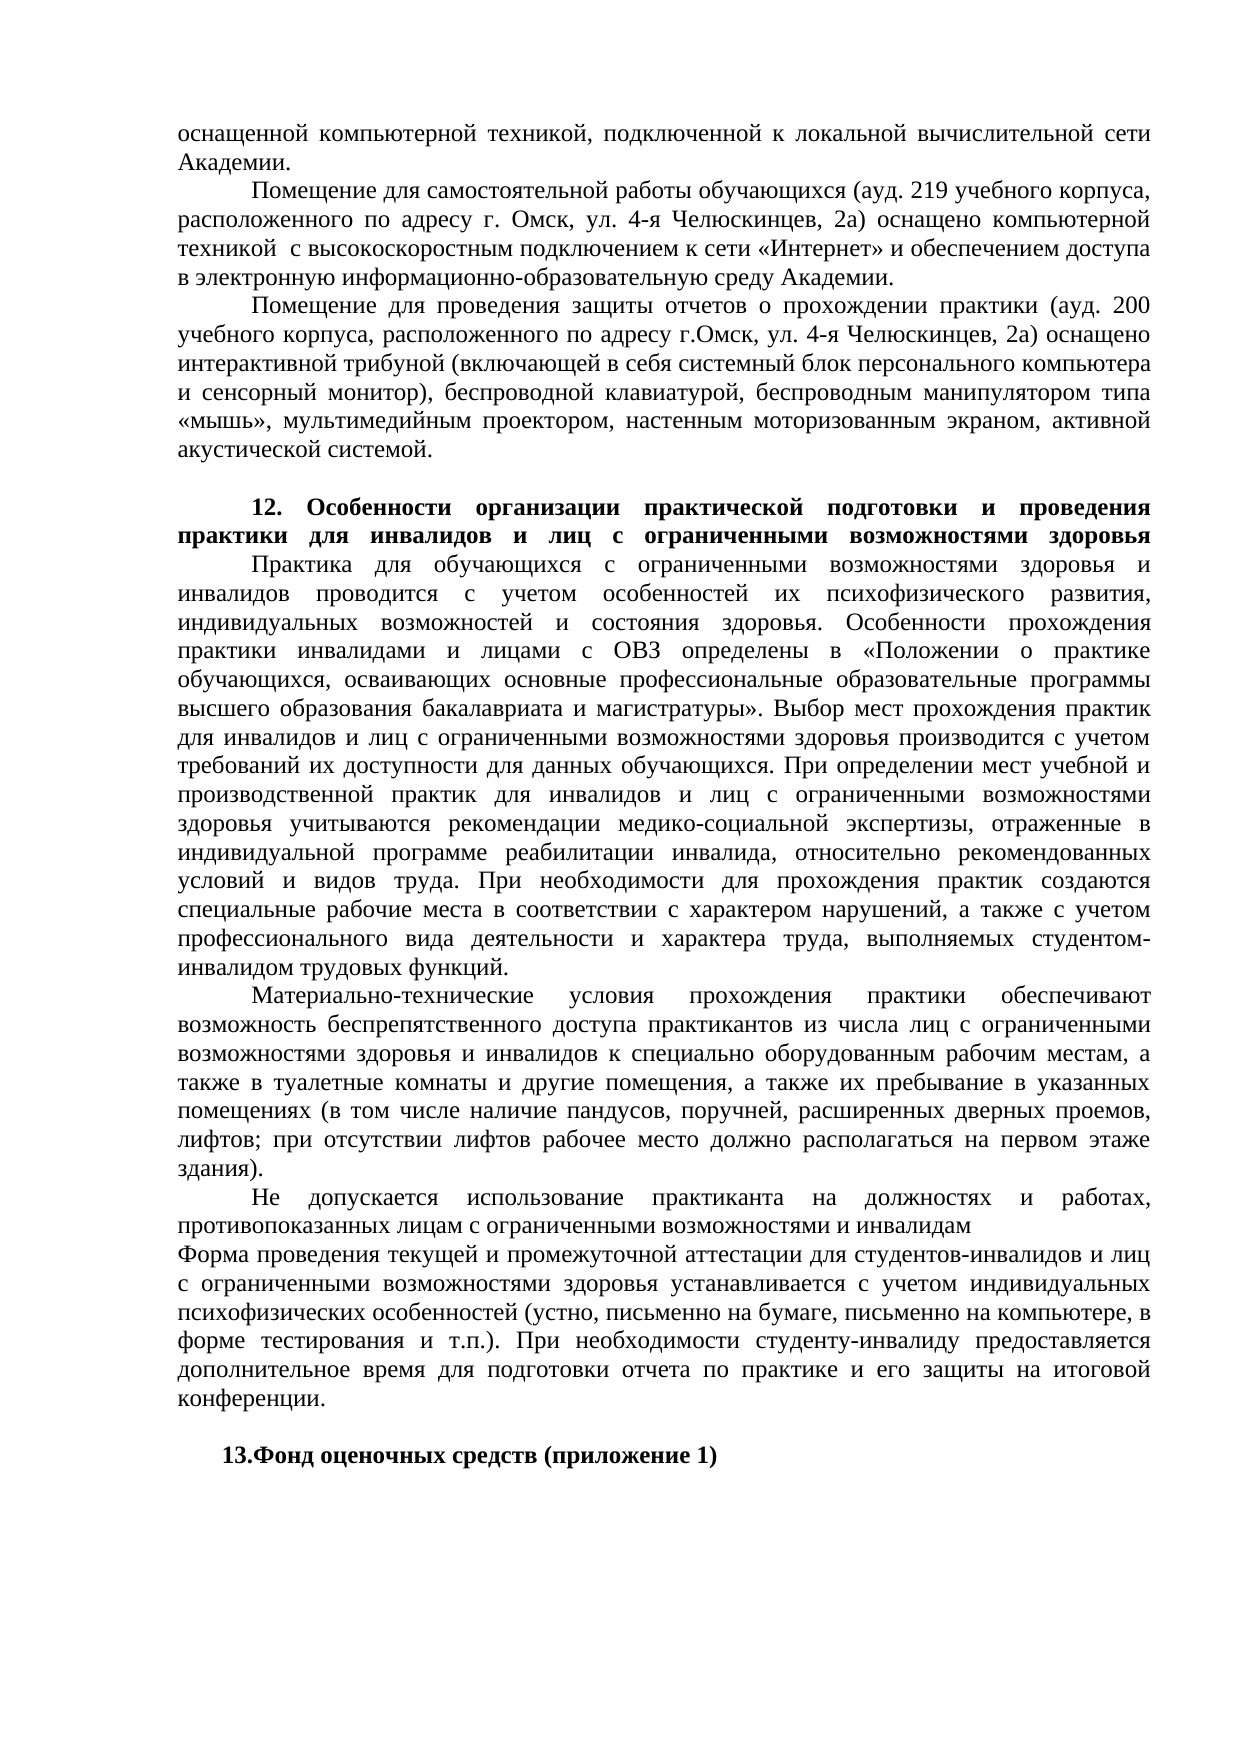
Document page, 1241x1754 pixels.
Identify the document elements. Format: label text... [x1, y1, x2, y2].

text Не допускается использование практиканта на должностях и работах, противопоказанных лицам с ограниченными возможностями и инвалидам [177, 1182, 1152, 1239]
text 13.Фонд оценочных средств (приложение 1) [222, 1441, 1152, 1469]
text Помещение для проведения защиты отчетов о прохождении практики (ауд. 200 учебного корпуса, расположенного по адресу г.Омск, ул. 4-я Челюскинцев, 2а) оснащено интерактивной трибуной (включающей в себя системный блок персонального компьютера и сенсорный монитор), беспроводной клавиатурой, беспроводным манипулятором типа «мышь», мультимедийным проектором, настенным моторизованным экраном, активной акустической системой. [177, 291, 1152, 463]
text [177, 118, 1152, 176]
text Материально-технические условия прохождения практики обеспечивают возможность беспрепятственного доступа практикантов из числа лиц с ограниченными возможностями здоровья и инвалидов к специально оборудованным рабочим местам, а также в туалетные комнаты и другие помещения, а также их пребывание в указанных помещениях (в том числе наличие пандусов, поручней, расширенных дверных проемов, лифтов; при отсутствии лифтов рабочее место должно располагаться на первом этаже здания). [177, 981, 1152, 1182]
text 12. Особенности организации практической подготовки и проведения практики для инвалидов и лиц с ограниченными возможностями здоровья Практика для обучающихся с ограниченными возможностями здоровья и инвалидов проводится с учетом особенностей их психофизического развития, индивидуальных возможностей и состояния здоровья. Особенности прохождения практики инвалидами и лицами с ОВЗ определены в «Положении о практике обучающихся, осваивающих основные профессиональные образовательные программы высшего образования бакалавриата и магистратуры». Выбор мест прохождения практик для инвалидов и лиц с ограниченными возможностями здоровья производится с учетом требований их доступности для данных обучающихся. При определении мест учебной и производственной практик для инвалидов и лиц с ограниченными возможностями здоровья учитываются рекомендации медико-социальной экспертизы, отраженные в индивидуальной программе реабилитации инвалида, относительно рекомендованных условий и видов труда. При необходимости для прохождения практик создаются специальные рабочие места в соответствии с характером нарушений, а также с учетом профессионального вида деятельности и характера труда, выполняемых студентом-инвалидом трудовых функций. [177, 492, 1152, 981]
text Форма проведения текущей и промежуточной аттестации для студентов-инвалидов и лиц с ограниченными возможностями здоровья устанавливается с учетом индивидуальных психофизических особенностей (устно, письменно на бумаге, письменно на компьютере, в форме тестирования и т.п.). При необходимости студенту-инвалиду предоставляется дополнительное время для подготовки отчета по практике и его защиты на итоговой конференции. [177, 1239, 1152, 1412]
text Помещение для самостоятельной работы обучающихся (ауд. 219 учебного корпуса, расположенного по адресу г. Омск, ул. 4-я Челюскинцев, 2а) оснащено компьютерной техникой с высокоскоростным подключением к сети «Интернет» и обеспечением доступа в электронную информационно-образовательную среду Академии. [177, 176, 1152, 291]
